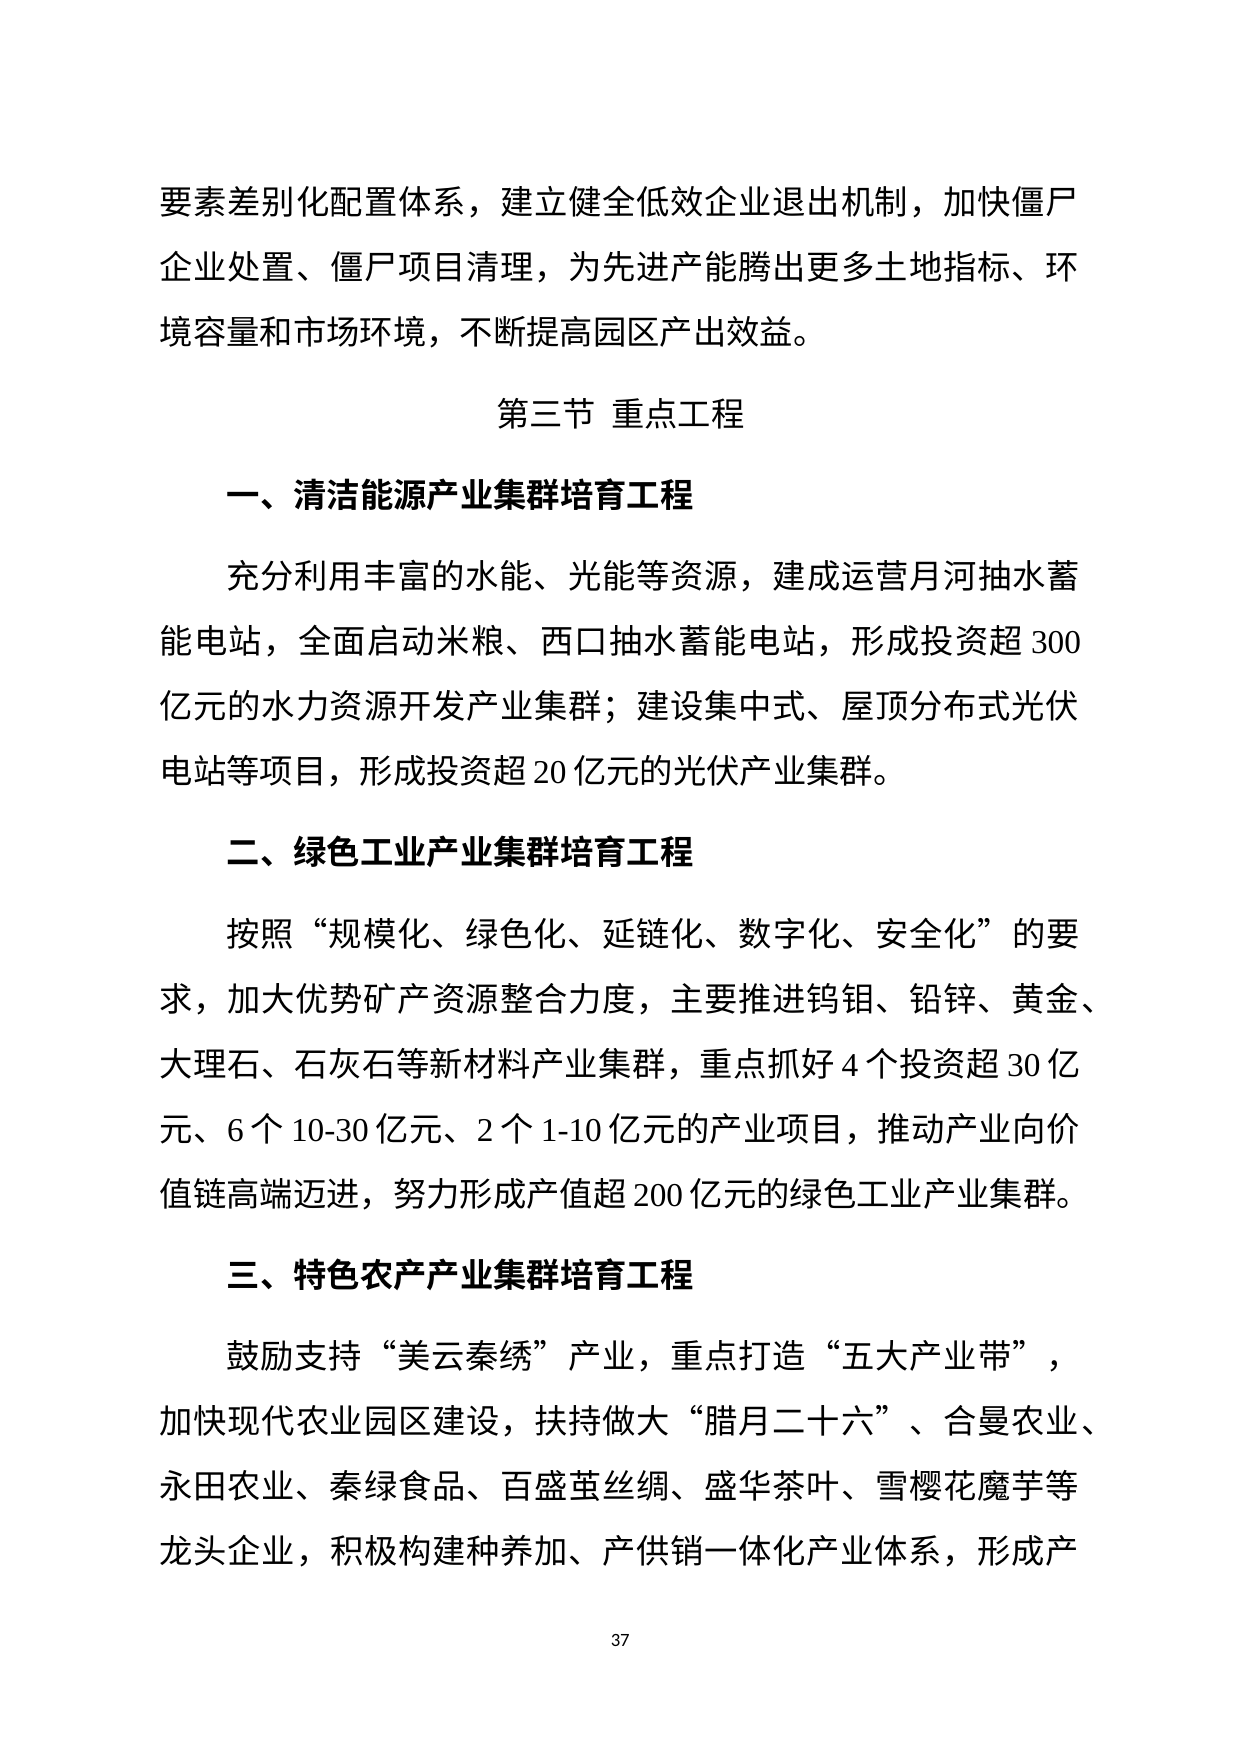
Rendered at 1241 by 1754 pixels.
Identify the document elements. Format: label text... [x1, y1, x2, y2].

text 二、绿色工业产业集群培育工程 [159, 818, 1081, 883]
text 充分利用丰富的水能、光能等资源，建成运营月河抽水蓄能电站，全面启动米粮、西口抽水蓄能电站，形成投资超300亿元的水力资源开发产业集群；建设集中式、屋顶分布式光伏电站等项目，形成投资超20亿元的光伏产业集群。 [159, 542, 1081, 802]
text 按照“规模化、绿色化、延链化、数字化、安全化”的要求，加大优势矿产资源整合力度，主要推进钨钼、铅锌、黄金、大理石、石灰石等新材料产业集群，重点抓好4个投资超30亿元、6个10-30亿元、2个1-10亿元的产业项目，推动产业向价值链高端迈进，努力形成产值超200亿元的绿色工业产业集群。 [159, 899, 1081, 1224]
text 第三节 重点工程 [159, 379, 1081, 444]
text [159, 1322, 1081, 1582]
text 三、特色农产产业集群培育工程 [159, 1240, 1081, 1305]
text 一、清洁能源产业集群培育工程 [159, 460, 1081, 525]
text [159, 168, 1081, 363]
